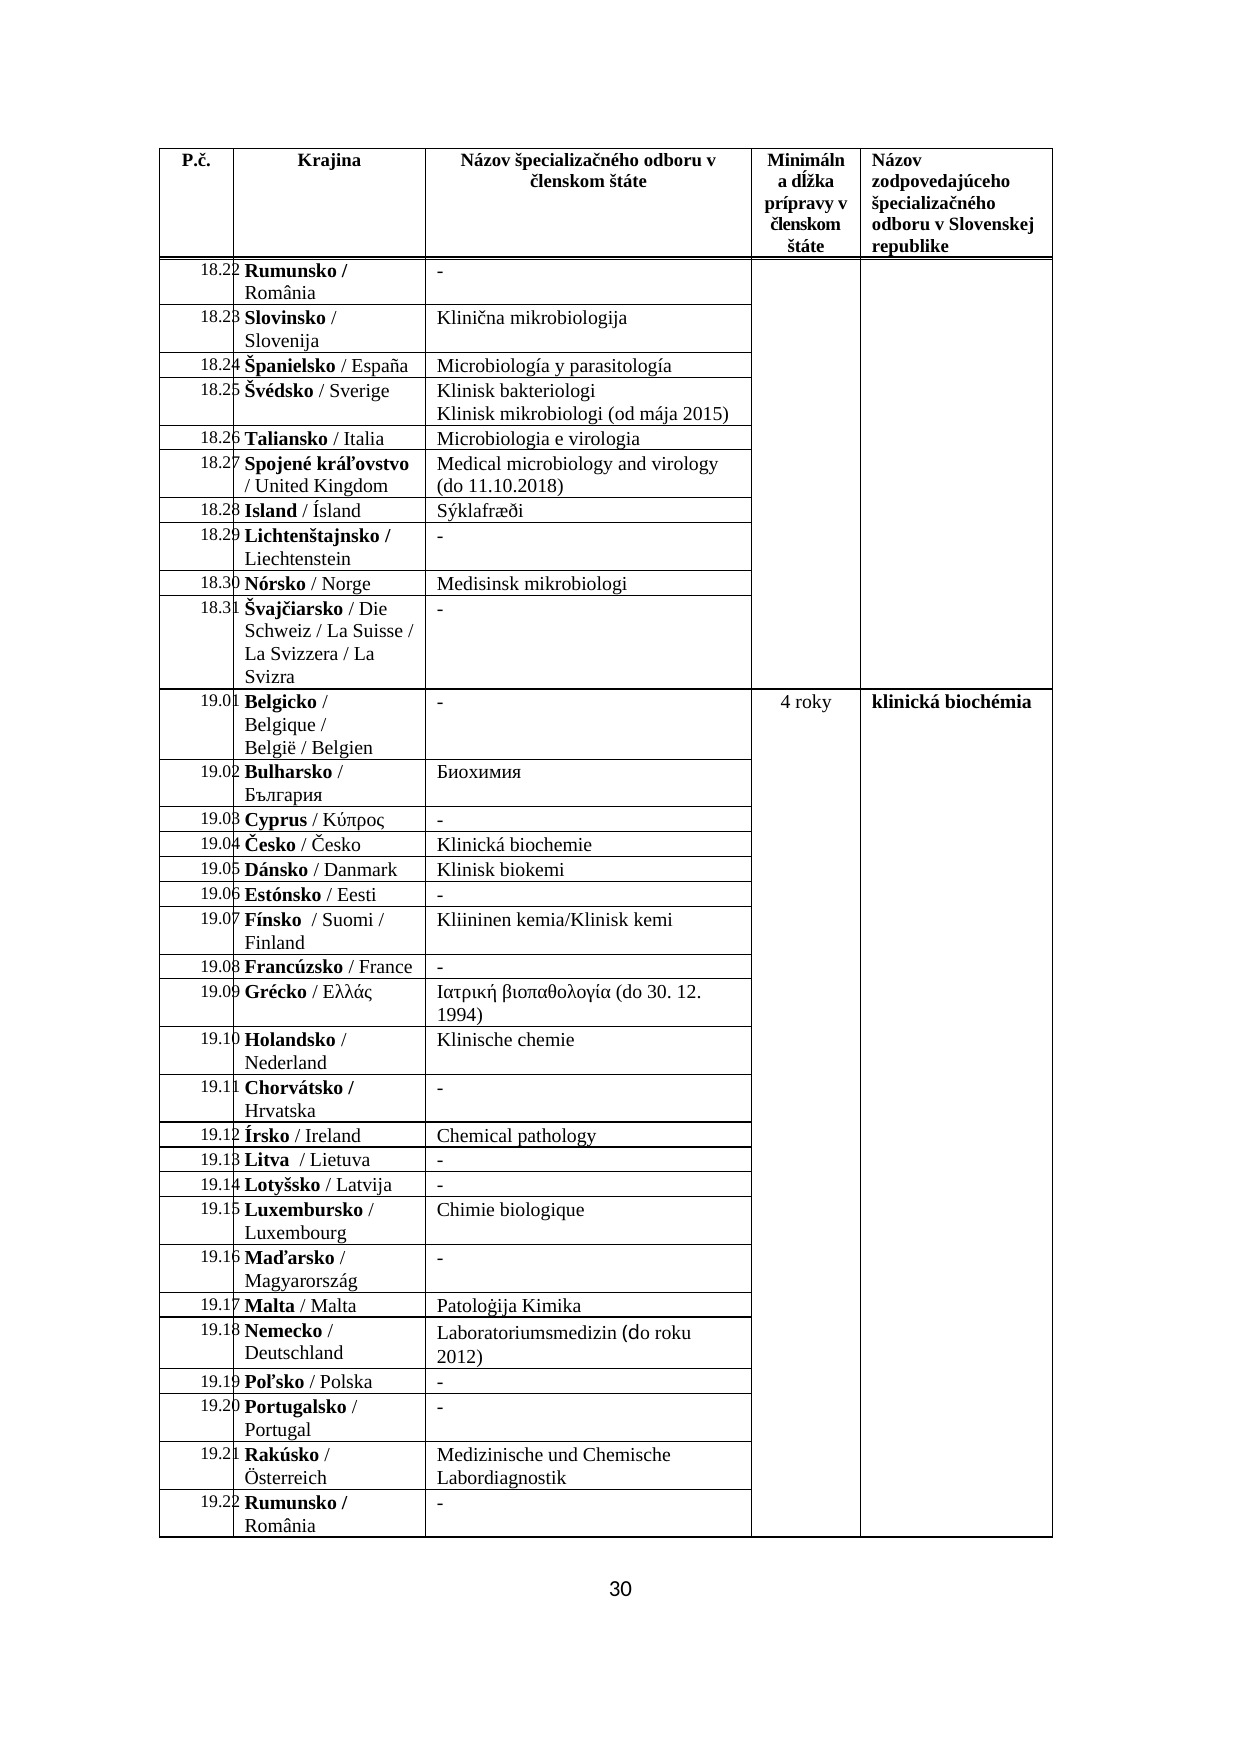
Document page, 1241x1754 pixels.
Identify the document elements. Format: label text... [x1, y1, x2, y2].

table_cell [160, 857, 233, 881]
table_cell Chimie biologique [426, 1197, 751, 1244]
table_cell [160, 523, 233, 570]
table_cell Maďarsko / Magyarország [234, 1245, 425, 1292]
table_cell Биохимия [426, 760, 751, 806]
table_cell [160, 832, 233, 856]
table_cell [160, 1394, 233, 1441]
table_cell Klinische chemie [426, 1027, 751, 1074]
table_cell Poľsko / Polska [234, 1369, 425, 1393]
table_cell [160, 1442, 233, 1489]
table_cell Belgicko / Belgique / België / Belgien [234, 690, 425, 758]
table_header Krajina [234, 149, 425, 256]
table_cell Švédsko / Sverige [234, 378, 425, 424]
table_cell [160, 907, 233, 953]
table_cell [160, 1123, 233, 1146]
table_cell - [426, 1490, 751, 1536]
table_cell [160, 807, 233, 831]
table_cell [160, 882, 233, 906]
table_cell Portugalsko / Portugal [234, 1394, 425, 1441]
table_cell [160, 1197, 233, 1244]
table_cell Kliininen kemia/Klinisk kemi [426, 907, 751, 953]
table_cell Slovinsko / Slovenija [234, 305, 425, 352]
table_header Názov špecializačného odboru v členskom štáte [426, 149, 751, 256]
table_header Názov zodpovedajúceho špecializačného odboru v Slovenskej republike [861, 149, 1052, 256]
table_cell [160, 353, 233, 377]
table_cell [160, 450, 233, 497]
table_cell - [426, 1148, 751, 1171]
table_cell [160, 260, 233, 304]
table_header Minimálna dĺžka prípravy v členskom štáte [752, 149, 860, 256]
table_cell [160, 760, 233, 806]
table_cell - [426, 1172, 751, 1196]
table_cell - [426, 1394, 751, 1441]
table_cell - [426, 807, 751, 831]
table_cell Dánsko / Danmark [234, 857, 425, 881]
table_cell Laboratoriumsmedizin (do roku 2012) [426, 1318, 751, 1368]
table_cell [160, 1148, 233, 1171]
table_cell - [426, 1075, 751, 1121]
table_cell - [426, 955, 751, 978]
table_cell Rumunsko / România [234, 1490, 425, 1536]
table_cell Grécko / Ελλάς [234, 979, 425, 1026]
table_cell Microbiología y parasitología [426, 353, 751, 377]
table_cell klinická biochémia [861, 690, 1052, 1536]
table_cell [160, 1369, 233, 1393]
table_cell - [426, 596, 751, 688]
table_cell [160, 1027, 233, 1074]
table_cell Írsko / Ireland [234, 1123, 425, 1146]
table_cell - [426, 523, 751, 570]
table_cell Švajčiarsko / Die Schweiz / La Suisse / La Svizzera / La Svizra [234, 596, 425, 688]
table_header P.č. [160, 149, 233, 256]
table_cell Cyprus / Κύπρος [234, 807, 425, 831]
table_cell Microbiologia e virologia [426, 426, 751, 449]
table_cell Francúzsko / France [234, 955, 425, 978]
table_cell [160, 305, 233, 352]
table_cell Island / Ísland [234, 498, 425, 522]
table_cell Medizinische und Chemische Labordiagnostik [426, 1442, 751, 1489]
table_cell [160, 571, 233, 594]
table_cell [160, 1075, 233, 1121]
table_cell Bulharsko / България [234, 760, 425, 806]
table_cell [160, 1490, 233, 1536]
table_cell Malta / Malta [234, 1293, 425, 1316]
table_cell Chemical pathology [426, 1123, 751, 1146]
table_cell Lotyšsko / Latvija [234, 1172, 425, 1196]
table_cell Rumunsko / România [234, 260, 425, 304]
table_cell Nórsko / Norge [234, 571, 425, 594]
table_cell Luxembursko / Luxembourg [234, 1197, 425, 1244]
table_cell Spojené kráľovstvo / United Kingdom [234, 450, 425, 497]
table_cell - [426, 690, 751, 758]
table_cell Ιατρική βιοπαθολογία (do 30. 12. 1994) [426, 979, 751, 1026]
table_cell Chorvátsko / Hrvatska [234, 1075, 425, 1121]
table_cell [160, 378, 233, 424]
table_cell [160, 426, 233, 449]
table_cell - [426, 1369, 751, 1393]
table_cell Klinisk biokemi [426, 857, 751, 881]
table_cell Klinična mikrobiologija [426, 305, 751, 352]
table_cell Česko / Česko [234, 832, 425, 856]
table_cell Klinická biochemie [426, 832, 751, 856]
table_cell [160, 1245, 233, 1292]
table_cell - [426, 260, 751, 304]
table_cell Lichtenštajnsko / Liechtenstein [234, 523, 425, 570]
table_cell Rakúsko / Österreich [234, 1442, 425, 1489]
table_cell - [426, 882, 751, 906]
table_cell [160, 1293, 233, 1316]
table_cell [160, 979, 233, 1026]
table_cell [160, 690, 233, 758]
table_cell Medisinsk mikrobiologi [426, 571, 751, 594]
table_cell Holandsko / Nederland [234, 1027, 425, 1074]
table_cell Medical microbiology and virology (do 11.10.2018) [426, 450, 751, 497]
table_cell 4 roky [752, 690, 860, 1536]
table_cell [160, 955, 233, 978]
table_cell [160, 1172, 233, 1196]
table_cell Taliansko / Italia [234, 426, 425, 449]
table_cell [160, 596, 233, 688]
table_cell - [426, 1245, 751, 1292]
table_cell Klinisk bakteriologi Klinisk mikrobiologi (od mája 2015) [426, 378, 751, 424]
table_cell Sýklafræði [426, 498, 751, 522]
table_cell [160, 498, 233, 522]
table_cell [160, 1318, 233, 1368]
table_cell Fínsko / Suomi / Finland [234, 907, 425, 953]
table_cell Estónsko / Eesti [234, 882, 425, 906]
table_cell Patoloġija Kimika [426, 1293, 751, 1316]
table_cell Španielsko / España [234, 353, 425, 377]
table_cell Litva / Lietuva [234, 1148, 425, 1171]
table_cell Nemecko / Deutschland [234, 1318, 425, 1368]
